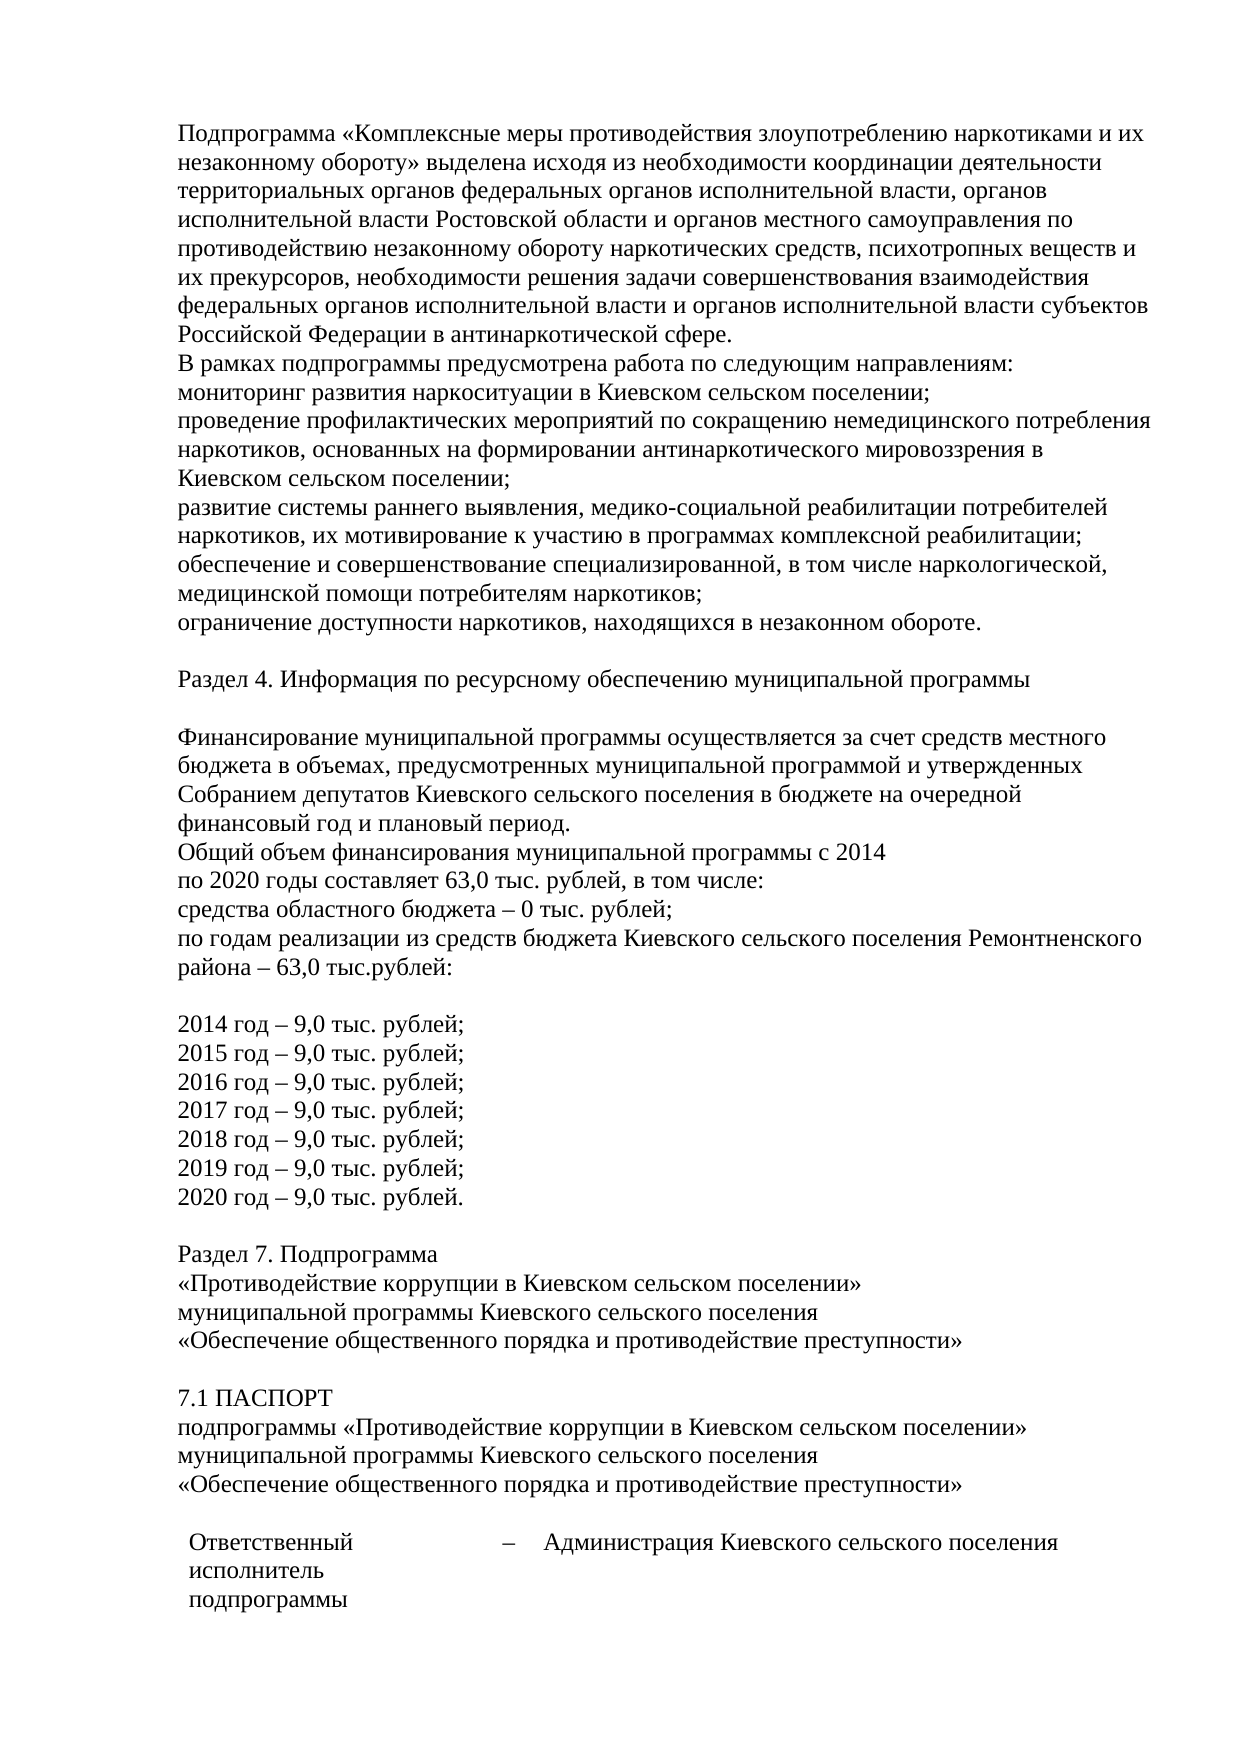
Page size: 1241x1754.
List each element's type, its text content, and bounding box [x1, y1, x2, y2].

text Финансирование муниципальной программы осуществляется за счет средств местного бюджета в объемах, предусмотренных муниципальной программой и утвержденных Собранием депутатов Киевского сельского поселения в бюджете на очередной финансовый год и плановый период. [177, 722, 1152, 837]
text Общий объем финансирования муниципальной программы с 2014 по 2020 годы составляет 63,0 тыс. рублей, в том числе: [177, 837, 1152, 894]
text 2016 год – 9,0 тыс. рублей; [177, 1067, 1152, 1096]
text подпрограммы «Противодействие коррупции в Киевском сельском поселении» муниципальной программы Киевского сельского поселения [177, 1412, 1152, 1469]
text 2018 год – 9,0 тыс. рублей; [177, 1124, 1152, 1153]
text муниципальной программы Киевского сельского поселения [177, 1297, 1152, 1326]
text по годам реализации из средств бюджета Киевского сельского поселения Ремонтненского района – 63,0 тыс.рублей: [177, 923, 1152, 981]
text В рамках подпрограммы предусмотрена работа по следующим направлениям: [177, 348, 1152, 377]
text «Обеспечение общественного порядка и противодействие преступности» [177, 1326, 1152, 1354]
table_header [532, 1527, 1215, 1613]
text 2020 год – 9,0 тыс. рублей. [177, 1182, 1152, 1211]
text ограничение доступности наркотиков, находящихся в незаконном обороте. [177, 607, 1152, 636]
text обеспечение и совершенствование специализированной, в том числе наркологической, медицинской помощи потребителям наркотиков; [177, 549, 1152, 607]
text мониторинг развития наркоситуации в Киевском сельском поселении; [177, 377, 1152, 406]
text 2019 год – 9,0 тыс. рублей; [177, 1153, 1152, 1182]
text проведение профилактических мероприятий по сокращению немедицинского потребления наркотиков, основанных на формировании антинаркотического мировоззрения в Киевском сельском поселении; [177, 406, 1152, 492]
text 2017 год – 9,0 тыс. рублей; [177, 1096, 1152, 1124]
text средства областного бюджета – 0 тыс. рублей; [177, 894, 1152, 923]
text «Обеспечение общественного порядка и противодействие преступности» [177, 1469, 1152, 1498]
text 7.1 ПАСПОРТ [177, 1383, 1152, 1412]
text Подпрограмма «Комплексные меры противодействия злоупотреблению наркотиками и их незаконному обороту» выделена исходя из необходимости координации деятельности территориальных органов федеральных органов исполнительной власти, органов исполнительной власти Ростовской области и органов местного самоуправления по противодействию незаконному обороту наркотических средств, психотропных веществ и их прекурсоров, необходимости решения задачи совершенствования взаимодействия федеральных органов исполнительной власти и органов исполнительной власти субъектов Российской Федерации в антинаркотической сфере. [177, 118, 1152, 348]
text 2015 год – 9,0 тыс. рублей; [177, 1038, 1152, 1067]
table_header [177, 1527, 491, 1613]
text Раздел 7. Подпрограмма [177, 1239, 1152, 1268]
table_header – [491, 1527, 532, 1613]
text Раздел 4. Информация по ресурсному обеспечению муниципальной программы [177, 664, 1152, 693]
text 2014 год – 9,0 тыс. рублей; [177, 1009, 1152, 1038]
text развитие системы раннего выявления, медико-социальной реабилитации потребителей наркотиков, их мотивирование к участию в программах комплексной реабилитации; [177, 492, 1152, 549]
text «Противодействие коррупции в Киевском сельском поселении» [177, 1268, 1152, 1297]
